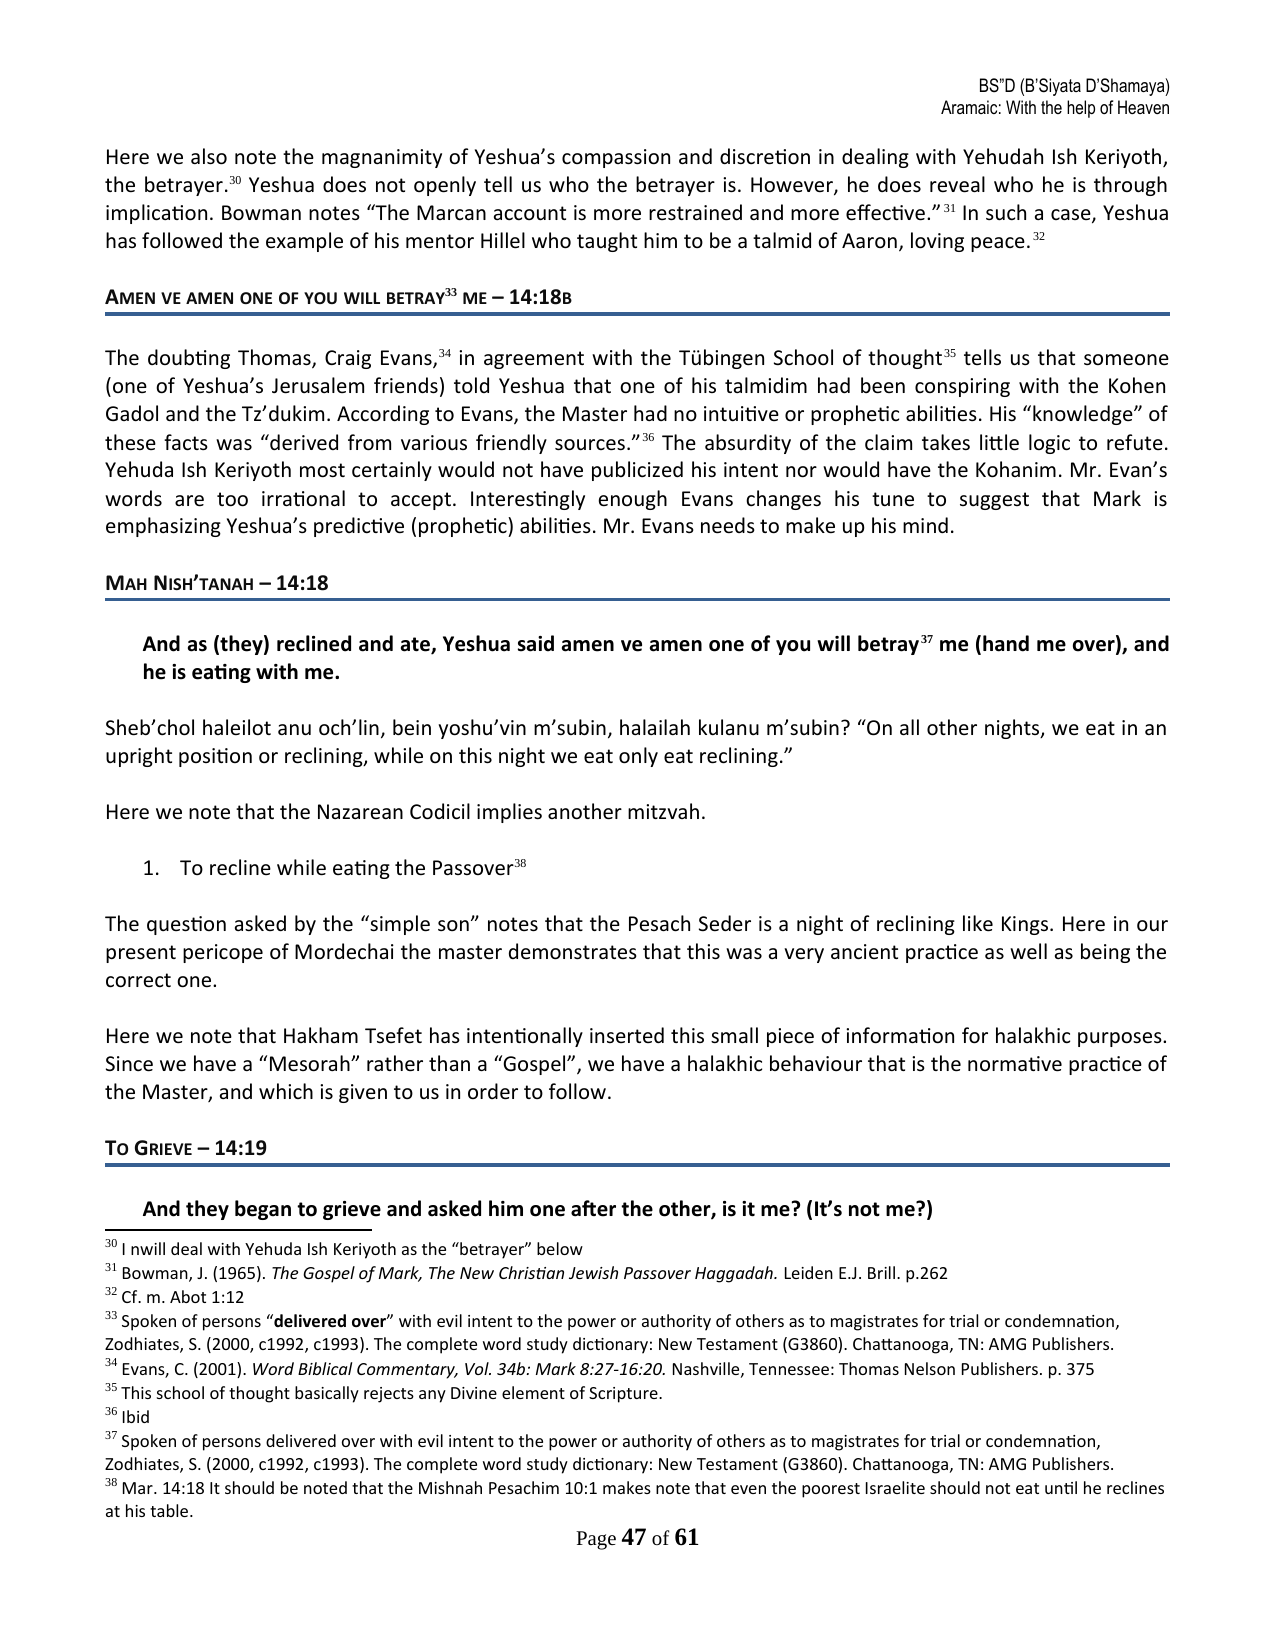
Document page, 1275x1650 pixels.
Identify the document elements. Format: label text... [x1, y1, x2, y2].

text The doubting Thomas, Craig Evans, in agreement with the Tübingen School of thought tells us that someone (one of Yeshua’s Jerusalem friends) told Yeshua that one of his talmidim had been conspiring with the Kohen Gadol and the Tz’dukim. According to Evans, the Master had no intuitive or prophetic abilities. His “knowledge” of these facts was “derived from various friendly sources.” The absurdity of the claim takes little logic to refute. Yehuda Ish Keriyoth most certainly would not have publicized his intent nor would have the Kohanim. Mr. Evan’s words are too irrational to accept. Interestingly enough Evans changes his tune to suggest that Mark is emphasizing Yeshua’s predictive (prophetic) abilities. Mr. Evans needs to make up his mind. [105, 343, 1170, 540]
text And they began to grieve and asked him one after the other, is it me? (It’s not me?) [142, 1194, 1170, 1223]
text Sheb’chol haleilot anu och’lin, bein yoshu’vin m’subin, halailah kulanu m’subin? “On all other nights, we eat in an upright position or reclining, while on this night we eat only eat reclining.” [105, 713, 1170, 769]
text Here we note that the Nazarean Codicil implies another mitzvah. [105, 797, 1170, 825]
text And as (they) reclined and ate, Yeshua said amen ve amen one of you will betray me (hand me over), and he is eating with me. [142, 629, 1170, 685]
text Here we also note the magnanimity of Yeshua’s compassion and discretion in dealing with Yehudah Ish Keriyoth, the betrayer. Yeshua does not openly tell us who the betrayer is. However, he does reveal who he is through implication. Bowman notes “The Marcan account is more restrained and more effective.” In such a case, Yeshua has followed the example of his mentor Hillel who taught him to be a talmid of Aaron, loving peace. [105, 142, 1170, 254]
text To Grieve – 14:19 [105, 1133, 1170, 1163]
text The question asked by the “simple son” notes that the Pesach Seder is a night of reclining like Kings. Here in our present pericope of Mordechai the master demonstrates that this was a very ancient practice as well as being the correct one. [105, 909, 1170, 993]
text Amen ve amen one of you will betray me – 14:18b [105, 282, 1170, 312]
text Here we note that Hakham Tsefet has intentionally inserted this small piece of information for halakhic purposes. Since we have a “Mesorah” rather than a “Gospel”, we have a halakhic behaviour that is the normative practice of the Master, and which is given to us in order to follow. [105, 1021, 1170, 1105]
list To recline while eating the Passover [142, 853, 1170, 881]
text Mah Nish’tanah – 14:18 [105, 568, 1170, 598]
